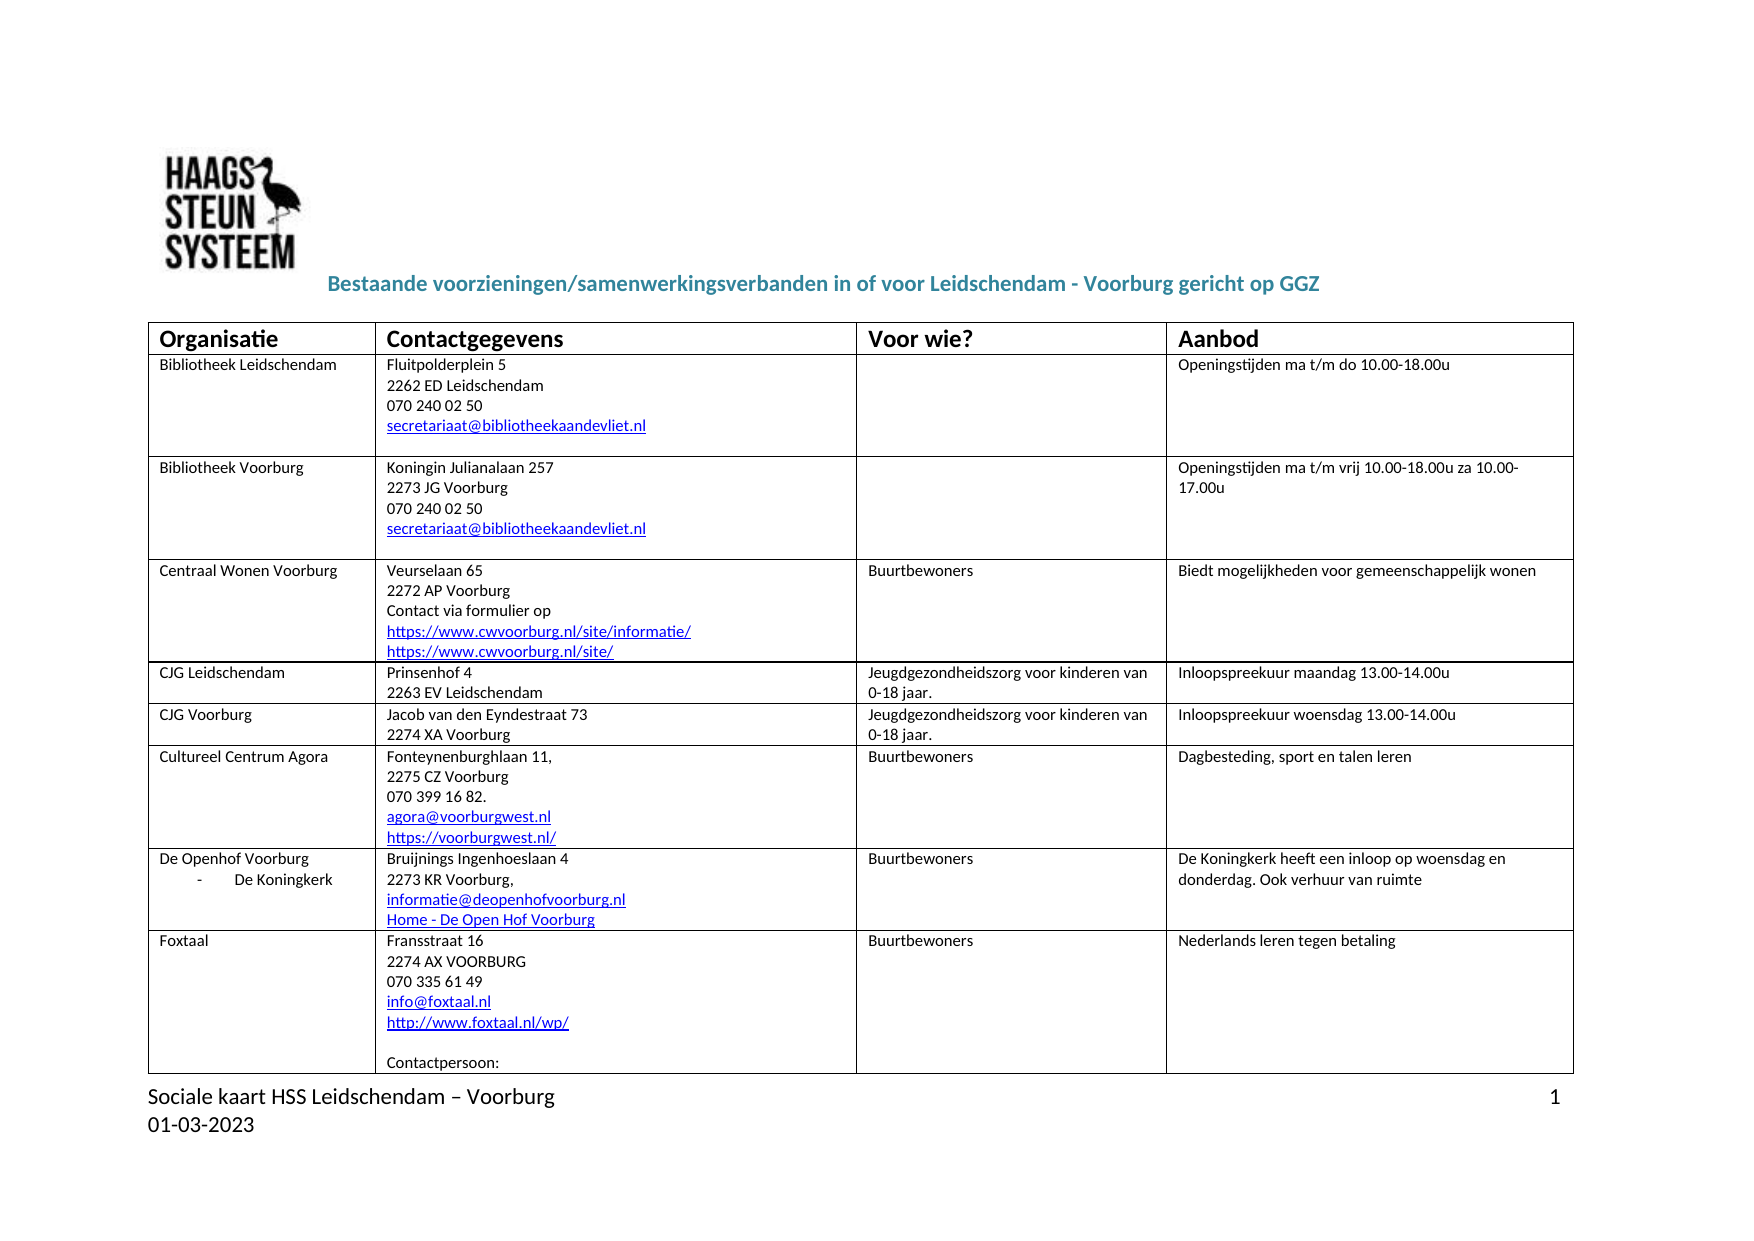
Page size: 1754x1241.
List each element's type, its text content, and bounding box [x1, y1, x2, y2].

table_header Organisatie [149, 323, 375, 354]
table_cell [376, 931, 856, 1073]
table_cell Centraal Wonen Voorburg [149, 560, 375, 661]
text Bestaande voorzieningen/samenwerkingsverbanden in of voor Leidschendam - Voorburg gericht op GGZ [148, 148, 1606, 297]
table_cell Fonteynenburghlaan 11, 2275 CZ Voorburg 070 399 16 82. agora@voorburgwest.nl https://voorburgwest.nl/ [376, 746, 856, 847]
table_cell Bruijnings Ingenhoeslaan 4 2273 KR Voorburg, informatie@deopenhofvoorburg.nl Home - De Open Hof Voorburg [376, 849, 856, 930]
table_cell Fluitpolderplein 5 2262 ED Leidschendam 070 240 02 50 secretariaat@bibliotheekaandevliet.nl [376, 355, 856, 456]
table_cell [857, 355, 1166, 456]
table_cell De Koningkerk heeft een inloop op woensdag en donderdag. Ook verhuur van ruimte [1167, 849, 1573, 930]
table_cell Buurtbewoners [857, 931, 1166, 1073]
table_cell Openingstijden ma t/m do 10.00-18.00u [1167, 355, 1573, 456]
table_cell Jeugdgezondheidszorg voor kinderen van 0-18 jaar. [857, 704, 1166, 745]
table_cell Buurtbewoners [857, 746, 1166, 847]
table_cell Inloopspreekuur woensdag 13.00-14.00u [1167, 704, 1573, 745]
table_cell Buurtbewoners [857, 560, 1166, 661]
table_cell Koningin Julianalaan 257 2273 JG Voorburg 070 240 02 50 secretariaat@bibliotheekaandevliet.nl [376, 457, 856, 559]
table_header Contactgegevens [376, 323, 856, 354]
picture [147, 147, 328, 292]
table_cell Bibliotheek Voorburg [149, 457, 375, 559]
table_header Voor wie? [857, 323, 1166, 354]
table_cell Biedt mogelijkheden voor gemeenschappelijk wonen [1167, 560, 1573, 661]
table_cell Veurselaan 65 2272 AP Voorburg Contact via formulier op https://www.cwvoorburg.nl/site/informatie/ https://www.cwvoorburg.nl/site/ [376, 560, 856, 661]
table_cell Inloopspreekuur maandag 13.00-14.00u [1167, 663, 1573, 703]
table_cell Buurtbewoners [857, 849, 1166, 930]
table_cell Prinsenhof 4 2263 EV Leidschendam [376, 663, 856, 703]
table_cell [1167, 931, 1573, 1073]
table_cell CJG Voorburg [149, 704, 375, 745]
table_cell [857, 457, 1166, 559]
table_cell De Openhof Voorburg De Koningkerk [149, 849, 375, 930]
table_cell Dagbesteding, sport en talen leren [1167, 746, 1573, 847]
table_cell CJG Leidschendam [149, 663, 375, 703]
table_cell Foxtaal [149, 931, 375, 1073]
table_header Aanbod [1167, 323, 1573, 354]
table_cell Jeugdgezondheidszorg voor kinderen van 0-18 jaar. [857, 663, 1166, 703]
table_cell Cultureel Centrum Agora [149, 746, 375, 847]
table_cell Bibliotheek Leidschendam [149, 355, 375, 456]
table_cell Openingstijden ma t/m vrij 10.00-18.00u za 10.00-17.00u [1167, 457, 1573, 559]
table_cell Jacob van den Eyndestraat 73 2274 XA Voorburg [376, 704, 856, 745]
